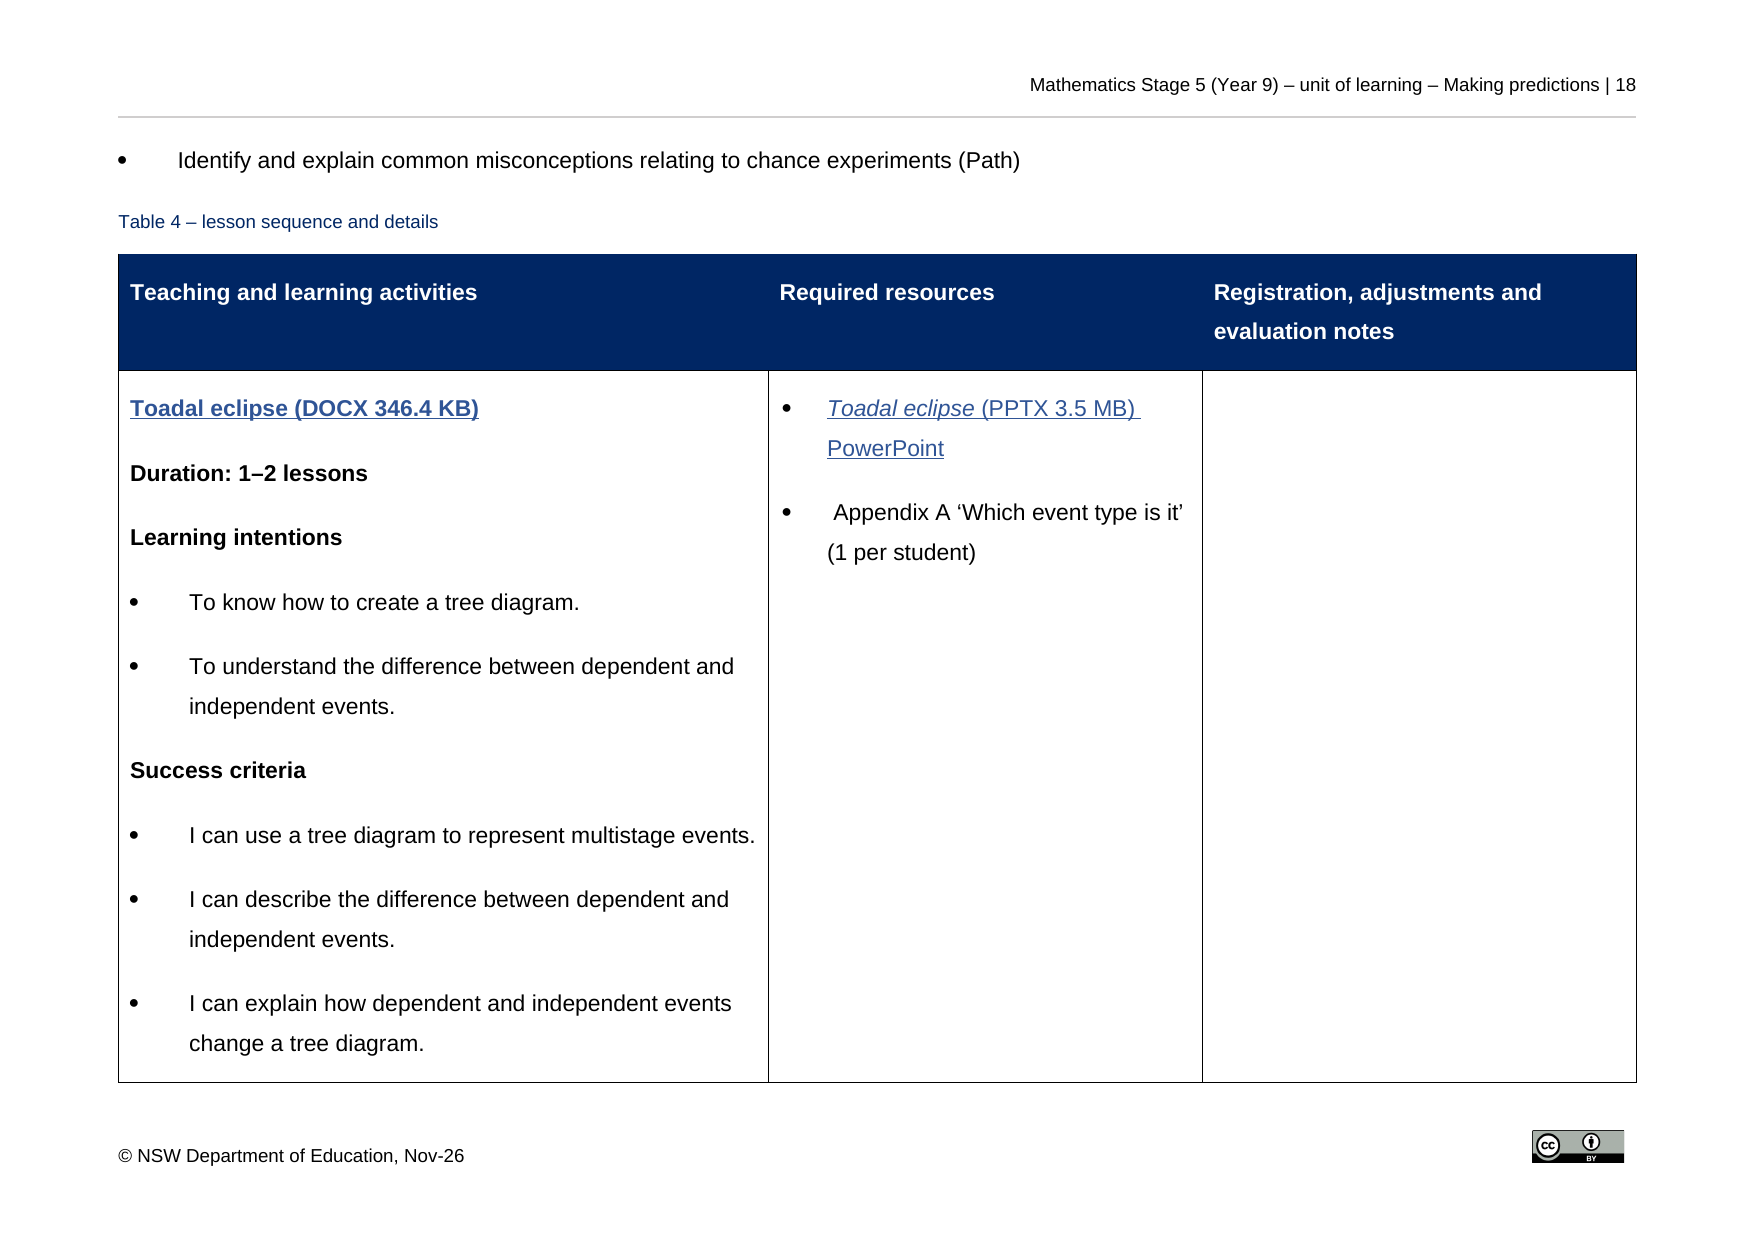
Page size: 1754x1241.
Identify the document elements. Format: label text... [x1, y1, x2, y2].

table_cell Toadal eclipse (PPTX 3.5 MB) PowerPoint Appendix A ‘Which event type is it’ (1 per student) [769, 371, 1202, 1082]
table_cell Toadal eclipse (DOCX 346.4 KB) Duration: 1–2 lessons Learning intentions To know how to create a tree diagram. To understand the difference between dependent and independent events. Success criteria I can use a tree diagram to represent multistage events. I can describe the difference between dependent and independent events. I can explain how dependent and independent events change a tree diagram. [119, 371, 768, 1082]
table_header Teaching and learning activities [119, 254, 768, 370]
list Identify and explain common misconceptions relating to chance experiments (Path) [118, 147, 1636, 173]
picture [1532, 1130, 1625, 1163]
table_cell [1203, 371, 1636, 1082]
table_header Required resources [768, 254, 1202, 370]
table_header Registration, adjustments and evaluation notes [1202, 254, 1636, 370]
